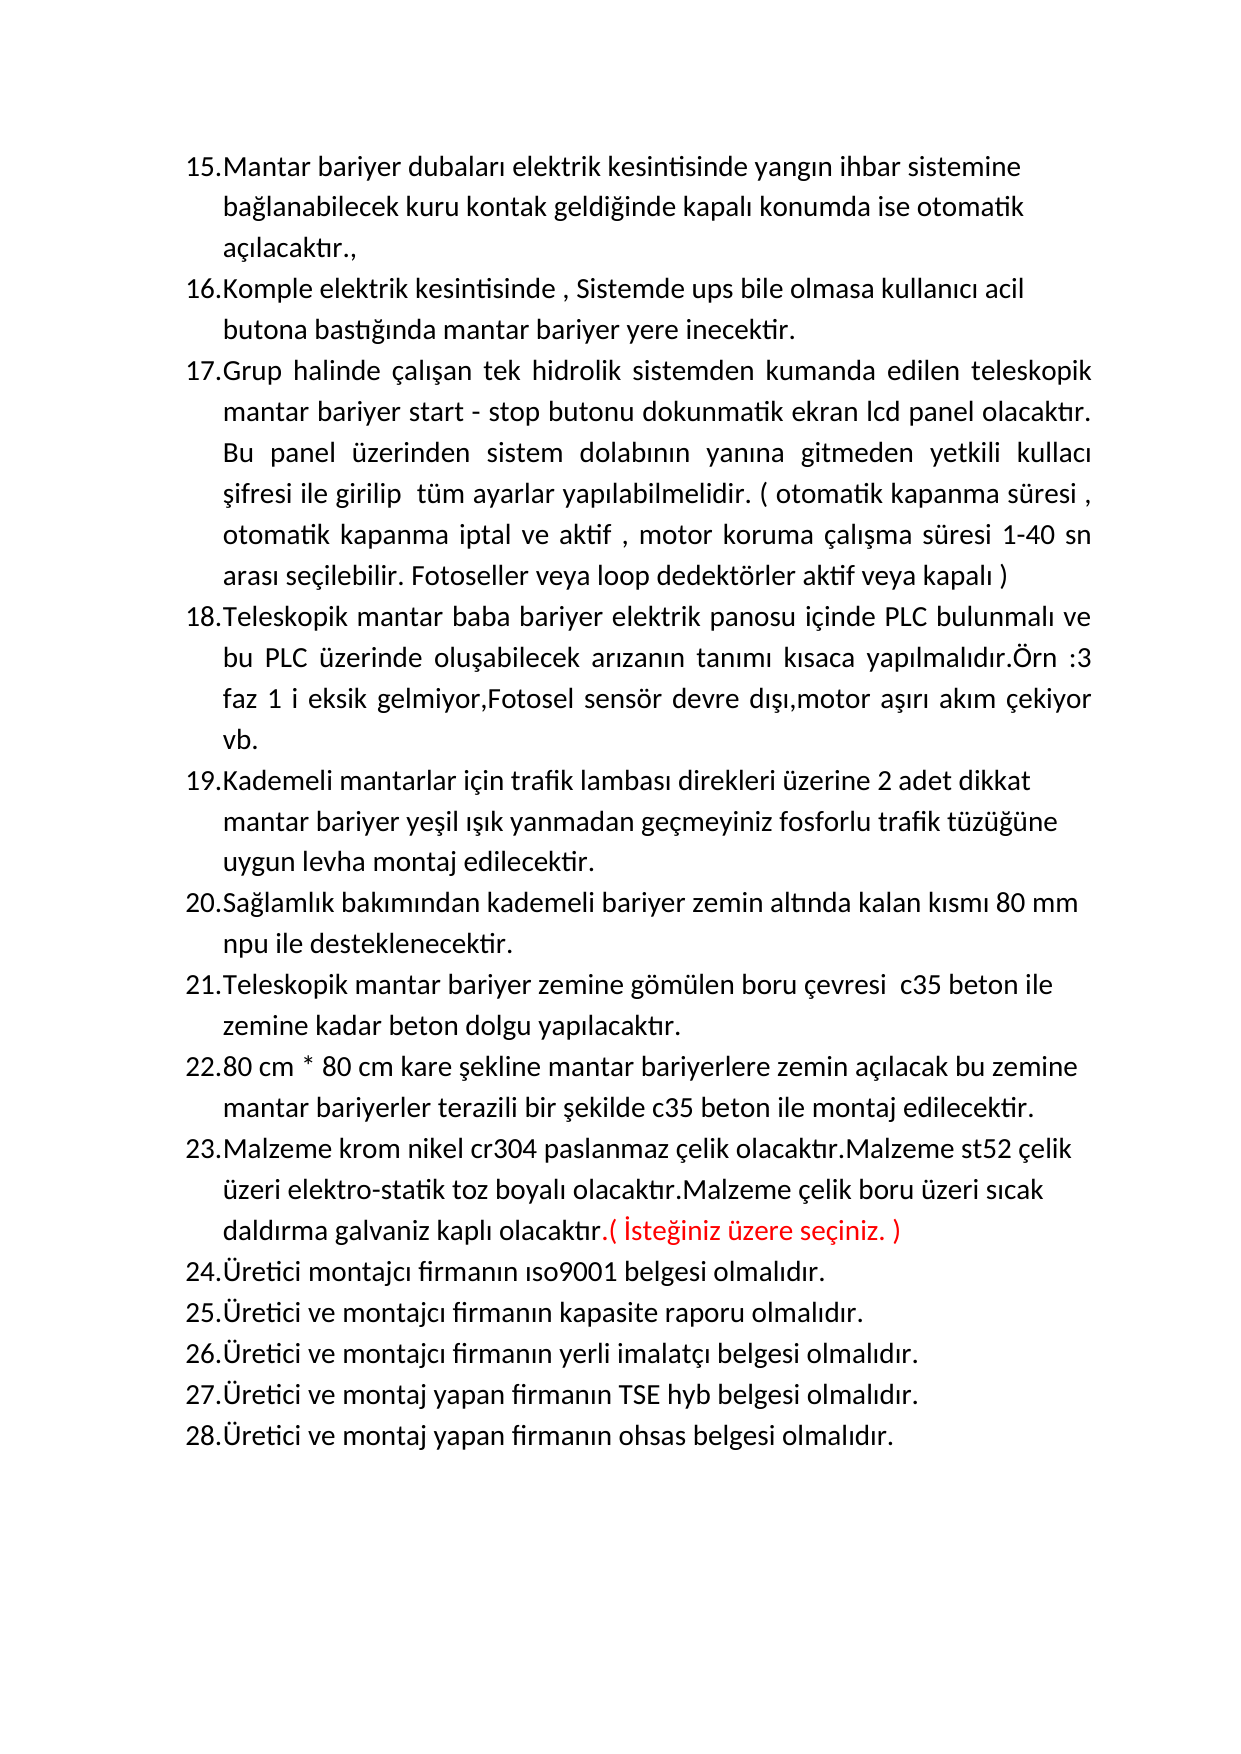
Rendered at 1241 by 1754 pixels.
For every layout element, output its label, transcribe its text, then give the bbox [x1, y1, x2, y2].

list Komple elektrik kesintisinde , Sistemde ups bile olmasa kullanıcı acil butona bastığında mantar bariyer yere inecektir. [185, 270, 1093, 347]
list Üretici ve montajcı firmanın kapasite raporu olmalıdır. [185, 1294, 1093, 1329]
list Sağlamlık bakımından kademeli bariyer zemin altında kalan kısmı 80 mm npu ile desteklenecektir. [185, 884, 1093, 961]
list Grup halinde çalışan tek hidrolik sistemden kumanda edilen teleskopik mantar bariyer start - stop butonu dokunmatik ekran lcd panel olacaktır. Bu panel üzerinden sistem dolabının yanına gitmeden yetkili kullacı şifresi ile girilip tüm ayarlar yapılabilmelidir. ( otomatik kapanma süresi , otomatik kapanma iptal ve aktif , motor koruma çalışma süresi 1-40 sn arası seçilebilir. Fotoseller veya loop dedektörler aktif veya kapalı ) [185, 352, 1093, 593]
list Üretici ve montaj yapan firmanın TSE hyb belgesi olmalıdır. [185, 1376, 1093, 1411]
list Teleskopik mantar baba bariyer elektrik panosu içinde PLC bulunmalı ve bu PLC üzerinde oluşabilecek arızanın tanımı kısaca yapılmalıdır.Örn :3 faz 1 i eksik gelmiyor,Fotosel sensör devre dışı,motor aşırı akım çekiyor vb. [185, 598, 1093, 756]
list Üretici montajcı firmanın ıso9001 belgesi olmalıdır. [185, 1253, 1093, 1288]
list Üretici ve montajcı firmanın yerli imalatçı belgesi olmalıdır. [185, 1335, 1093, 1370]
list 80 cm * 80 cm kare şekline mantar bariyerlere zemin açılacak bu zemine mantar bariyerler terazili bir şekilde c35 beton ile montaj edilecektir. [185, 1048, 1093, 1125]
list Üretici ve montaj yapan firmanın ohsas belgesi olmalıdır. [185, 1417, 1093, 1452]
list Mantar bariyer dubaları elektrik kesintisinde yangın ihbar sistemine bağlanabilecek kuru kontak geldiğinde kapalı konumda ise otomatik açılacaktır., [185, 148, 1093, 265]
list Malzeme krom nikel cr304 paslanmaz çelik olacaktır.Malzeme st52 çelik üzeri elektro-statik toz boyalı olacaktır.Malzeme çelik boru üzeri sıcak daldırma galvaniz kaplı olacaktır.( İsteğiniz üzere seçiniz. ) [185, 1130, 1093, 1248]
list Kademeli mantarlar için trafik lambası direkleri üzerine 2 adet dikkat mantar bariyer yeşil ışık yanmadan geçmeyiniz fosforlu trafik tüzüğüne uygun levha montaj edilecektir. [185, 762, 1093, 879]
list Teleskopik mantar bariyer zemine gömülen boru çevresi c35 beton ile zemine kadar beton dolgu yapılacaktır. [185, 966, 1093, 1043]
